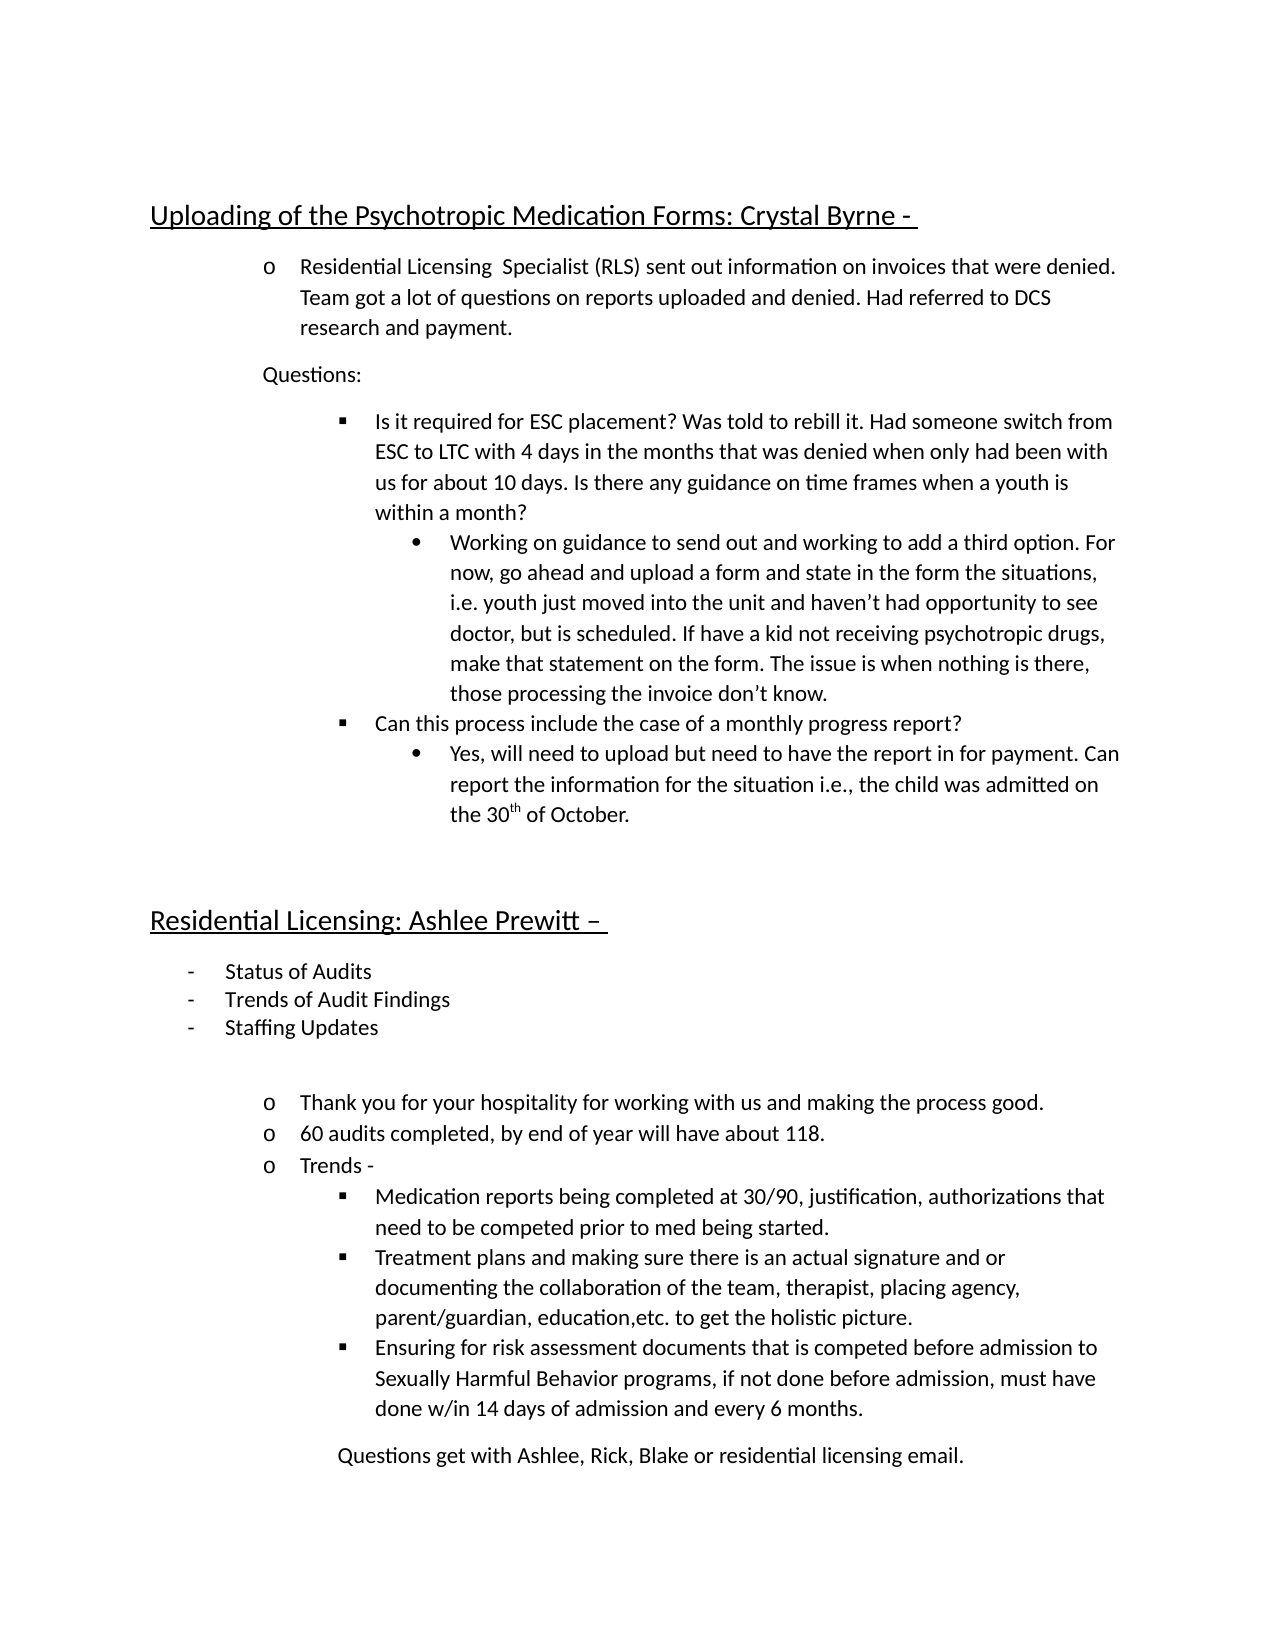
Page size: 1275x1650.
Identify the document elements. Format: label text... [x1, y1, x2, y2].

list Staffing Updates [187, 1013, 1125, 1041]
list Trends of Audit Findings [187, 985, 1125, 1013]
list Treatment plans and making sure there is an actual signature and or documenting the collaboration of the team, therapist, placing agency, parent/guardian, education,etc. to get the holistic picture. [337, 1243, 1125, 1331]
text Questions: [262, 360, 1125, 388]
text - Status of Audits [150, 957, 1125, 985]
list Residential Licensing Specialist (RLS) sent out information on invoices that were denied. Team got a lot of questions on reports uploaded and denied. Had referred to DCS research and payment. [262, 252, 1125, 342]
list Is it required for ESC placement? Was told to rebill it. Had someone switch from ESC to LTC with 4 days in the months that was denied when only had been with us for about 10 days. Is there any guidance on time frames when a youth is within a month? [337, 407, 1125, 526]
text Uploading of the Psychotropic Medication Forms: Crystal Byrne - [150, 197, 1125, 232]
list Thank you for your hospitality for working with us and making the process good. [262, 1088, 1125, 1117]
list Ensuring for risk assessment documents that is competed before admission to Sexually Harmful Behavior programs, if not done before admission, must have done w/in 14 days of admission and every 6 months. [337, 1333, 1125, 1422]
list Trends - [262, 1151, 1125, 1180]
list Working on guidance to send out and working to add a third option. For now, go ahead and upload a form and state in the form the situations, i.e. youth just moved into the unit and haven’t had opportunity to see doctor, but is scheduled. If have a kid not receiving psychotropic drugs, make that statement on the form. The issue is when nothing is there, those processing the invoice don’t know. [412, 528, 1125, 707]
text Residential Licensing: Ashlee Prewitt – [150, 902, 1125, 938]
text Questions get with Ashlee, Rick, Blake or residential licensing email. [337, 1441, 1125, 1469]
list 60 audits completed, by end of year will have about 118. [262, 1119, 1125, 1149]
list Medication reports being completed at 30/90, justification, authorizations that need to be competed prior to med being started. [337, 1182, 1125, 1241]
list Can this process include the case of a monthly progress report? [337, 709, 1125, 737]
list Yes, will need to upload but need to have the report in for payment. Can report the information for the situation i.e., the child was admitted on the 30th of October. [412, 739, 1125, 828]
